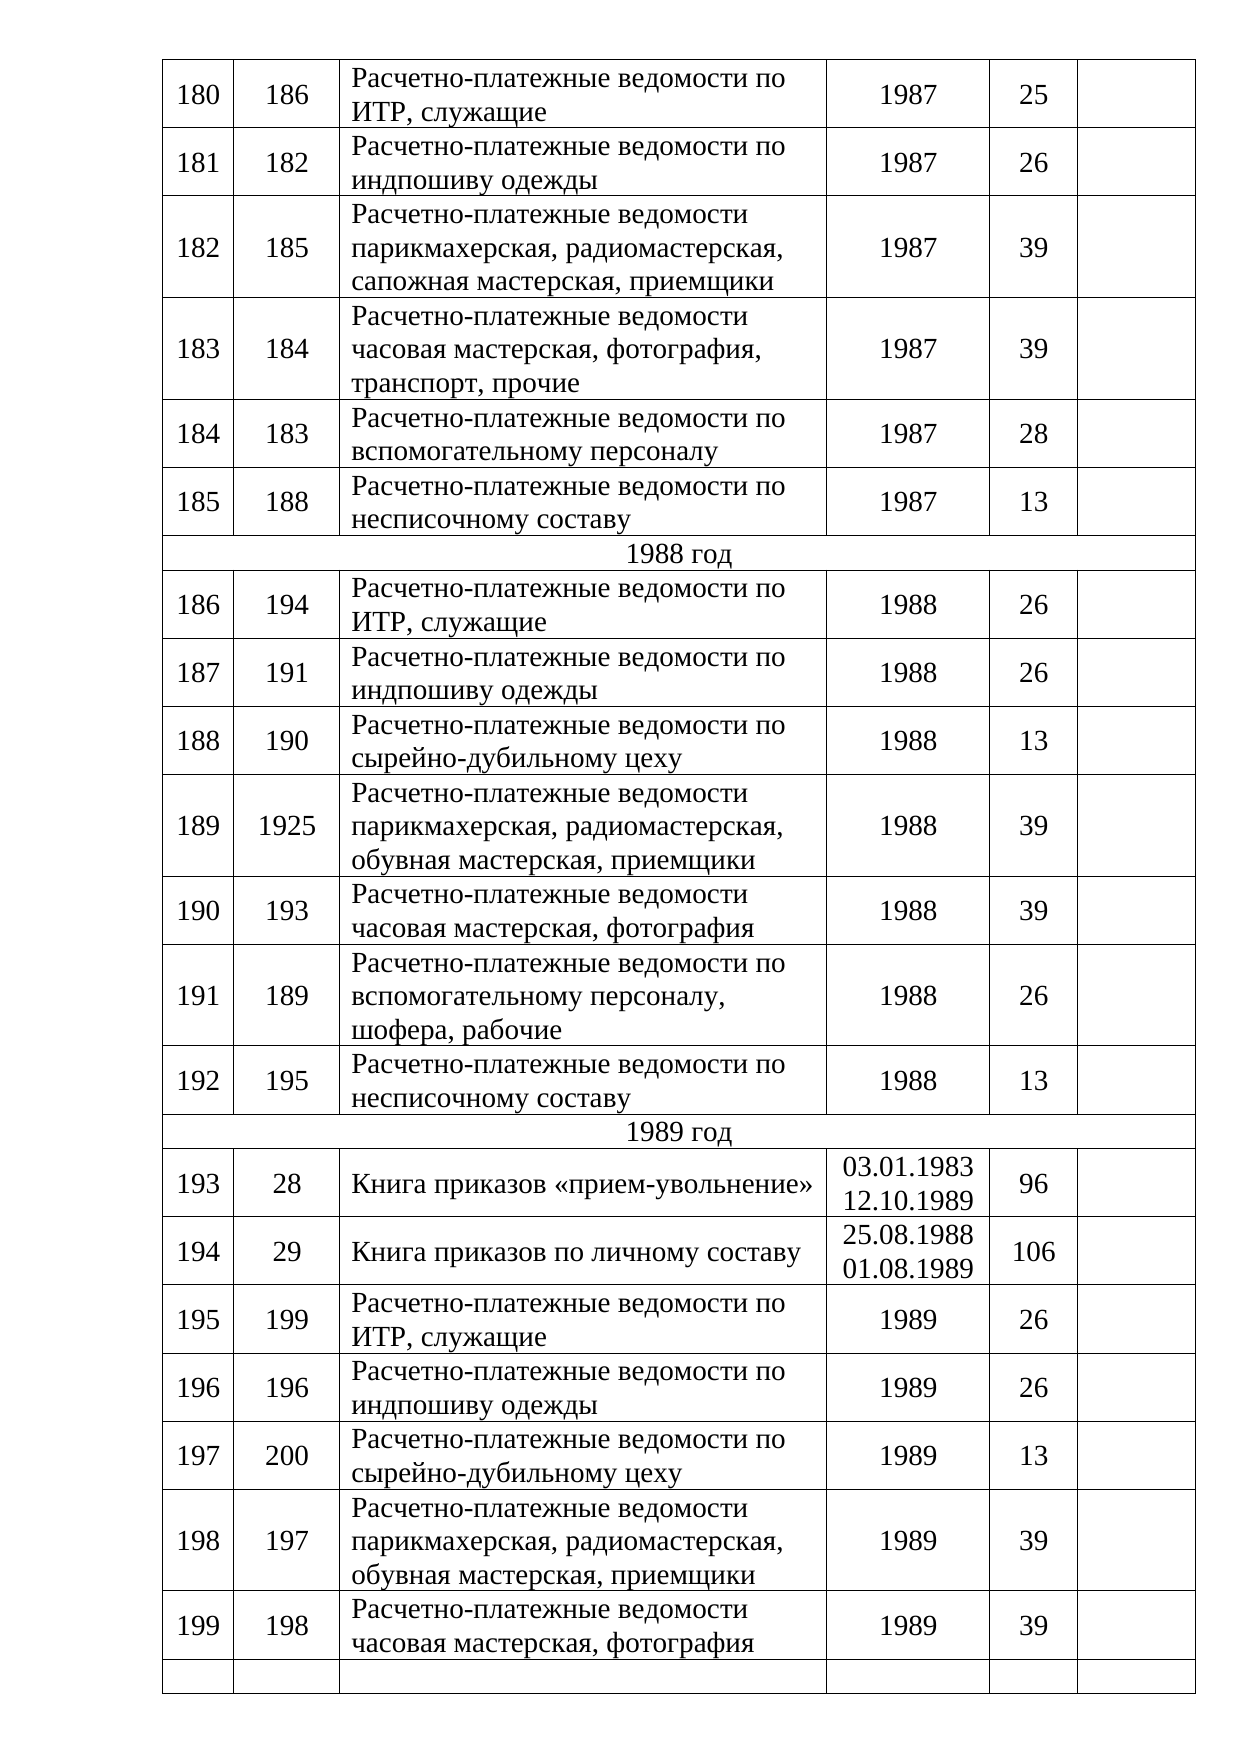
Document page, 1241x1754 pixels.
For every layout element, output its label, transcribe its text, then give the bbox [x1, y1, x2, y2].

table_cell 28 [234, 1149, 339, 1216]
table_cell 1989 [827, 1285, 989, 1352]
table_cell 25 [990, 60, 1077, 127]
table_cell 1987 [827, 128, 989, 195]
table_cell 180 [163, 60, 233, 127]
table_cell 1988 [827, 775, 989, 876]
table_cell 185 [234, 196, 339, 297]
table_cell 197 [163, 1422, 233, 1489]
table_cell 13 [990, 1046, 1077, 1113]
table_cell 191 [234, 639, 339, 706]
table_cell Расчетно-платежные ведомости по ИТР, служащие [340, 1285, 826, 1352]
table_cell [1078, 1660, 1195, 1693]
table_cell 13 [990, 707, 1077, 774]
table_cell [1078, 571, 1195, 638]
table_cell 1989 [827, 1591, 989, 1658]
table_cell 26 [990, 1354, 1077, 1421]
table_cell 1987 [827, 298, 989, 399]
table_cell 193 [163, 1149, 233, 1216]
table_cell 182 [163, 196, 233, 297]
table_cell Расчетно-платежные ведомости по несписочному составу [340, 468, 826, 535]
table_cell [1078, 400, 1195, 467]
table_cell 193 [234, 877, 339, 944]
table_cell 188 [163, 707, 233, 774]
table_cell 187 [163, 639, 233, 706]
table_cell 184 [234, 298, 339, 399]
table_cell 1987 [827, 60, 989, 127]
table_cell Книга приказов по личному составу [340, 1217, 826, 1284]
table_cell 106 [990, 1217, 1077, 1284]
table_cell 26 [990, 1285, 1077, 1352]
table_cell Расчетно-платежные ведомости по индпошиву одежды [340, 639, 826, 706]
table_cell Расчетно-платежные ведомости по вспомогательному персоналу, шофера, рабочие [340, 945, 826, 1045]
table_cell Расчетно-платежные ведомости по сырейно-дубильному цеху [340, 1422, 826, 1489]
table_cell 1989 [827, 1422, 989, 1489]
table_cell 184 [163, 400, 233, 467]
table_cell 96 [990, 1149, 1077, 1216]
table_cell 13 [990, 1422, 1077, 1489]
table_cell 190 [163, 877, 233, 944]
table_cell [1078, 1354, 1195, 1421]
table_cell [1078, 298, 1195, 399]
table_cell 26 [990, 945, 1077, 1045]
table_cell [1078, 1490, 1195, 1590]
table_cell Расчетно-платежные ведомости часовая мастерская, фотография, транспорт, прочие [340, 298, 826, 399]
table_cell [1078, 60, 1195, 127]
table_cell 29 [234, 1217, 339, 1284]
table_cell Расчетно-платежные ведомости часовая мастерская, фотография [340, 1591, 826, 1658]
table_cell 196 [163, 1354, 233, 1421]
table_cell 183 [234, 400, 339, 467]
table_cell Книга приказов «прием-увольнение» [340, 1149, 826, 1216]
table_cell [827, 1660, 989, 1693]
table_cell 198 [163, 1490, 233, 1590]
table_cell 182 [234, 128, 339, 195]
table_cell 181 [163, 128, 233, 195]
table_cell 195 [234, 1046, 339, 1113]
table_cell Расчетно-платежные ведомости парикмахерская, радиомастерская, обувная мастерская, приемщики [340, 1490, 826, 1590]
table_cell [1078, 775, 1195, 876]
table_cell 13 [990, 468, 1077, 535]
table_cell 39 [990, 775, 1077, 876]
table_cell [1078, 1046, 1195, 1113]
table_cell 185 [163, 468, 233, 535]
table_cell 1988 [827, 571, 989, 638]
table_cell Расчетно-платежные ведомости часовая мастерская, фотография [340, 877, 826, 944]
table_cell 1988 [827, 1046, 989, 1113]
table_cell 192 [163, 1046, 233, 1113]
table_cell 1989 год [163, 1115, 1195, 1148]
table_cell 28 [990, 400, 1077, 467]
table_cell Расчетно-платежные ведомости по ИТР, служащие [340, 571, 826, 638]
table_cell [163, 1660, 233, 1693]
table_cell [1078, 877, 1195, 944]
table_cell 186 [163, 571, 233, 638]
table_cell Расчетно-платежные ведомости по индпошиву одежды [340, 128, 826, 195]
table_cell 190 [234, 707, 339, 774]
table_cell 25.08.1988 01.08.1989 [827, 1217, 989, 1284]
table_cell [1078, 196, 1195, 297]
table_cell [1078, 1149, 1195, 1216]
table_cell 189 [234, 945, 339, 1045]
table_cell [1078, 468, 1195, 535]
table_cell 195 [163, 1285, 233, 1352]
table_cell 1987 [827, 400, 989, 467]
table_cell [1078, 128, 1195, 195]
table_cell 1988 год [163, 536, 1195, 569]
table_cell [1078, 945, 1195, 1045]
table_cell 199 [234, 1285, 339, 1352]
table_cell Расчетно-платежные ведомости парикмахерская, радиомастерская, сапожная мастерская, приемщики [340, 196, 826, 297]
table_cell 1988 [827, 877, 989, 944]
table_cell 1989 [827, 1354, 989, 1421]
table_cell 194 [163, 1217, 233, 1284]
table_cell 26 [990, 128, 1077, 195]
table_cell [990, 1660, 1077, 1693]
table_cell 1988 [827, 707, 989, 774]
table_cell 199 [163, 1591, 233, 1658]
table_cell [340, 1660, 826, 1693]
table_cell 26 [990, 639, 1077, 706]
table_cell 1987 [827, 468, 989, 535]
table_cell 189 [163, 775, 233, 876]
table_cell [234, 1660, 339, 1693]
table_cell Расчетно-платежные ведомости по несписочному составу [340, 1046, 826, 1113]
table_cell 200 [234, 1422, 339, 1489]
table_cell 39 [990, 1490, 1077, 1590]
table_cell [1078, 1285, 1195, 1352]
table_cell 03.01.1983 12.10.1989 [827, 1149, 989, 1216]
table_cell 183 [163, 298, 233, 399]
table_cell 188 [234, 468, 339, 535]
table_cell [1078, 1591, 1195, 1658]
table_cell Расчетно-платежные ведомости парикмахерская, радиомастерская, обувная мастерская, приемщики [340, 775, 826, 876]
table_cell 26 [990, 571, 1077, 638]
table_cell 39 [990, 298, 1077, 399]
table_cell 1925 [234, 775, 339, 876]
table_cell 39 [990, 877, 1077, 944]
table_cell 186 [234, 60, 339, 127]
table_cell [1078, 1422, 1195, 1489]
table_cell 194 [234, 571, 339, 638]
table_cell [1078, 707, 1195, 774]
table_cell 1988 [827, 639, 989, 706]
table_cell 39 [990, 196, 1077, 297]
table_cell Расчетно-платежные ведомости по вспомогательному персоналу [340, 400, 826, 467]
table_cell Расчетно-платежные ведомости по сырейно-дубильному цеху [340, 707, 826, 774]
table_cell 197 [234, 1490, 339, 1590]
table_cell Расчетно-платежные ведомости по ИТР, служащие [340, 60, 826, 127]
table_cell Расчетно-платежные ведомости по индпошиву одежды [340, 1354, 826, 1421]
table_cell 1987 [827, 196, 989, 297]
table_cell 198 [234, 1591, 339, 1658]
table_cell 191 [163, 945, 233, 1045]
table_cell 39 [990, 1591, 1077, 1658]
table_cell 196 [234, 1354, 339, 1421]
table_cell 1988 [827, 945, 989, 1045]
table_cell [1078, 1217, 1195, 1284]
table_cell [1078, 639, 1195, 706]
table_cell 1989 [827, 1490, 989, 1590]
